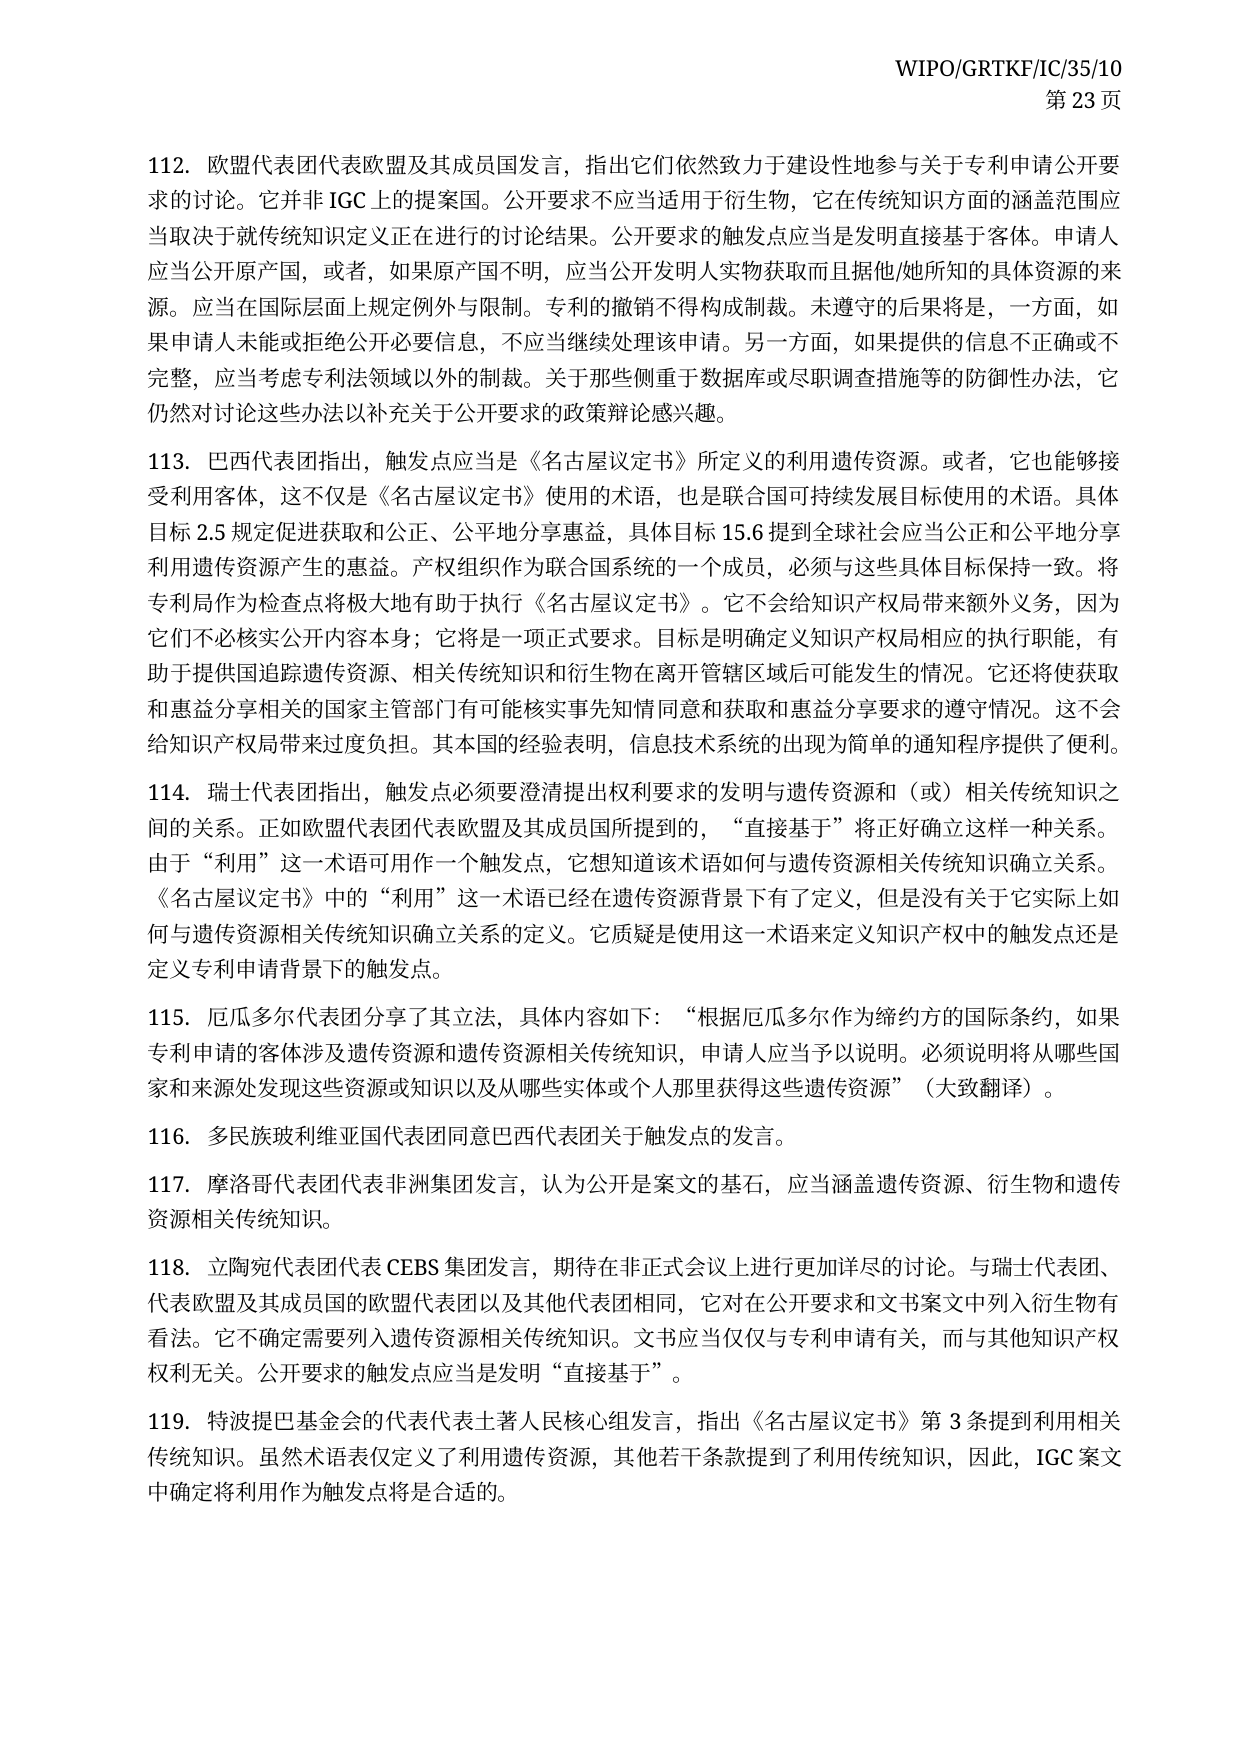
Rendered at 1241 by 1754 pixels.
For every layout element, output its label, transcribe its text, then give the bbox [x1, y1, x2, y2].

list 巴西代表团指出，触发点应当是《名古屋议定书》所定义的利用遗传资源。或者，它也能够接受利用客体，这不仅是《名古屋议定书》使用的术语，也是联合国可持续发展目标使用的术语。具体目标2.5规定促进获取和公正、公平地分享惠益，具体目标15.6提到全球社会应当公正和公平地分享利用遗传资源产生的惠益。产权组织作为联合国系统的一个成员，必须与这些具体目标保持一致。将专利局作为检查点将极大地有助于执行《名古屋议定书》。它不会给知识产权局带来额外义务，因为它们不必核实公开内容本身；它将是一项正式要求。目标是明确定义知识产权局相应的执行职能，有助于提供国追踪遗传资源、相关传统知识和衍生物在离开管辖区域后可能发生的情况。它还将使获取和惠益分享相关的国家主管部门有可能核实事先知情同意和获取和惠益分享要求的遵守情况。这不会给知识产权局带来过度负担。其本国的经验表明，信息技术系统的出现为简单的通知程序提供了便利。 [148, 440, 1122, 759]
list 厄瓜多尔代表团分享了其立法，具体内容如下：“根据厄瓜多尔作为缔约方的国际条约，如果专利申请的客体涉及遗传资源和遗传资源相关传统知识，申请人应当予以说明。必须说明将从哪些国家和来源处发现这些资源或知识以及从哪些实体或个人那里获得这些遗传资源”（大致翻译）。 [148, 996, 1122, 1103]
list 瑞士代表团指出，触发点必须要澄清提出权利要求的发明与遗传资源和（或）相关传统知识之间的关系。正如欧盟代表团代表欧盟及其成员国所提到的，“直接基于”将正好确立这样一种关系。由于“利用”这一术语可用作一个触发点，它想知道该术语如何与遗传资源相关传统知识确立关系。《名古屋议定书》中的“利用”这一术语已经在遗传资源背景下有了定义，但是没有关于它实际上如何与遗传资源相关传统知识确立关系的定义。它质疑是使用这一术语来定义知识产权中的触发点还是定义专利申请背景下的触发点。 [148, 771, 1122, 984]
list 立陶宛代表团代表CEBS集团发言，期待在非正式会议上进行更加详尽的讨论。与瑞士代表团、代表欧盟及其成员国的欧盟代表团以及其他代表团相同，它对在公开要求和文书案文中列入衍生物有看法。它不确定需要列入遗传资源相关传统知识。文书应当仅仅与专利申请有关，而与其他知识产权权利无关。公开要求的触发点应当是发明“直接基于”。 [148, 1246, 1122, 1388]
list 特波提巴基金会的代表代表土著人民核心组发言，指出《名古屋议定书》第3条提到利用相关传统知识。虽然术语表仅定义了利用遗传资源，其他若干条款提到了利用传统知识，因此，IGC案文中确定将利用作为触发点将是合适的。 [148, 1401, 1122, 1507]
list 摩洛哥代表团代表非洲集团发言，认为公开是案文的基石，应当涵盖遗传资源、衍生物和遗传资源相关传统知识。 [148, 1163, 1122, 1234]
list 欧盟代表团代表欧盟及其成员国发言，指出它们依然致力于建设性地参与关于专利申请公开要求的讨论。它并非IGC上的提案国。公开要求不应当适用于衍生物，它在传统知识方面的涵盖范围应当取决于就传统知识定义正在进行的讨论结果。公开要求的触发点应当是发明直接基于客体。申请人应当公开原产国，或者，如果原产国不明，应当公开发明人实物获取而且据他/她所知的具体资源的来源。应当在国际层面上规定例外与限制。专利的撤销不得构成制裁。未遵守的后果将是，一方面，如果申请人未能或拒绝公开必要信息，不应当继续处理该申请。另一方面，如果提供的信息不正确或不完整，应当考虑专利法领域以外的制裁。关于那些侧重于数据库或尽职调查措施等的防御性办法，它仍然对讨论这些办法以补充关于公开要求的政策辩论感兴趣。 [148, 144, 1122, 428]
list 多民族玻利维亚国代表团同意巴西代表团关于触发点的发言。 [148, 1115, 1122, 1151]
